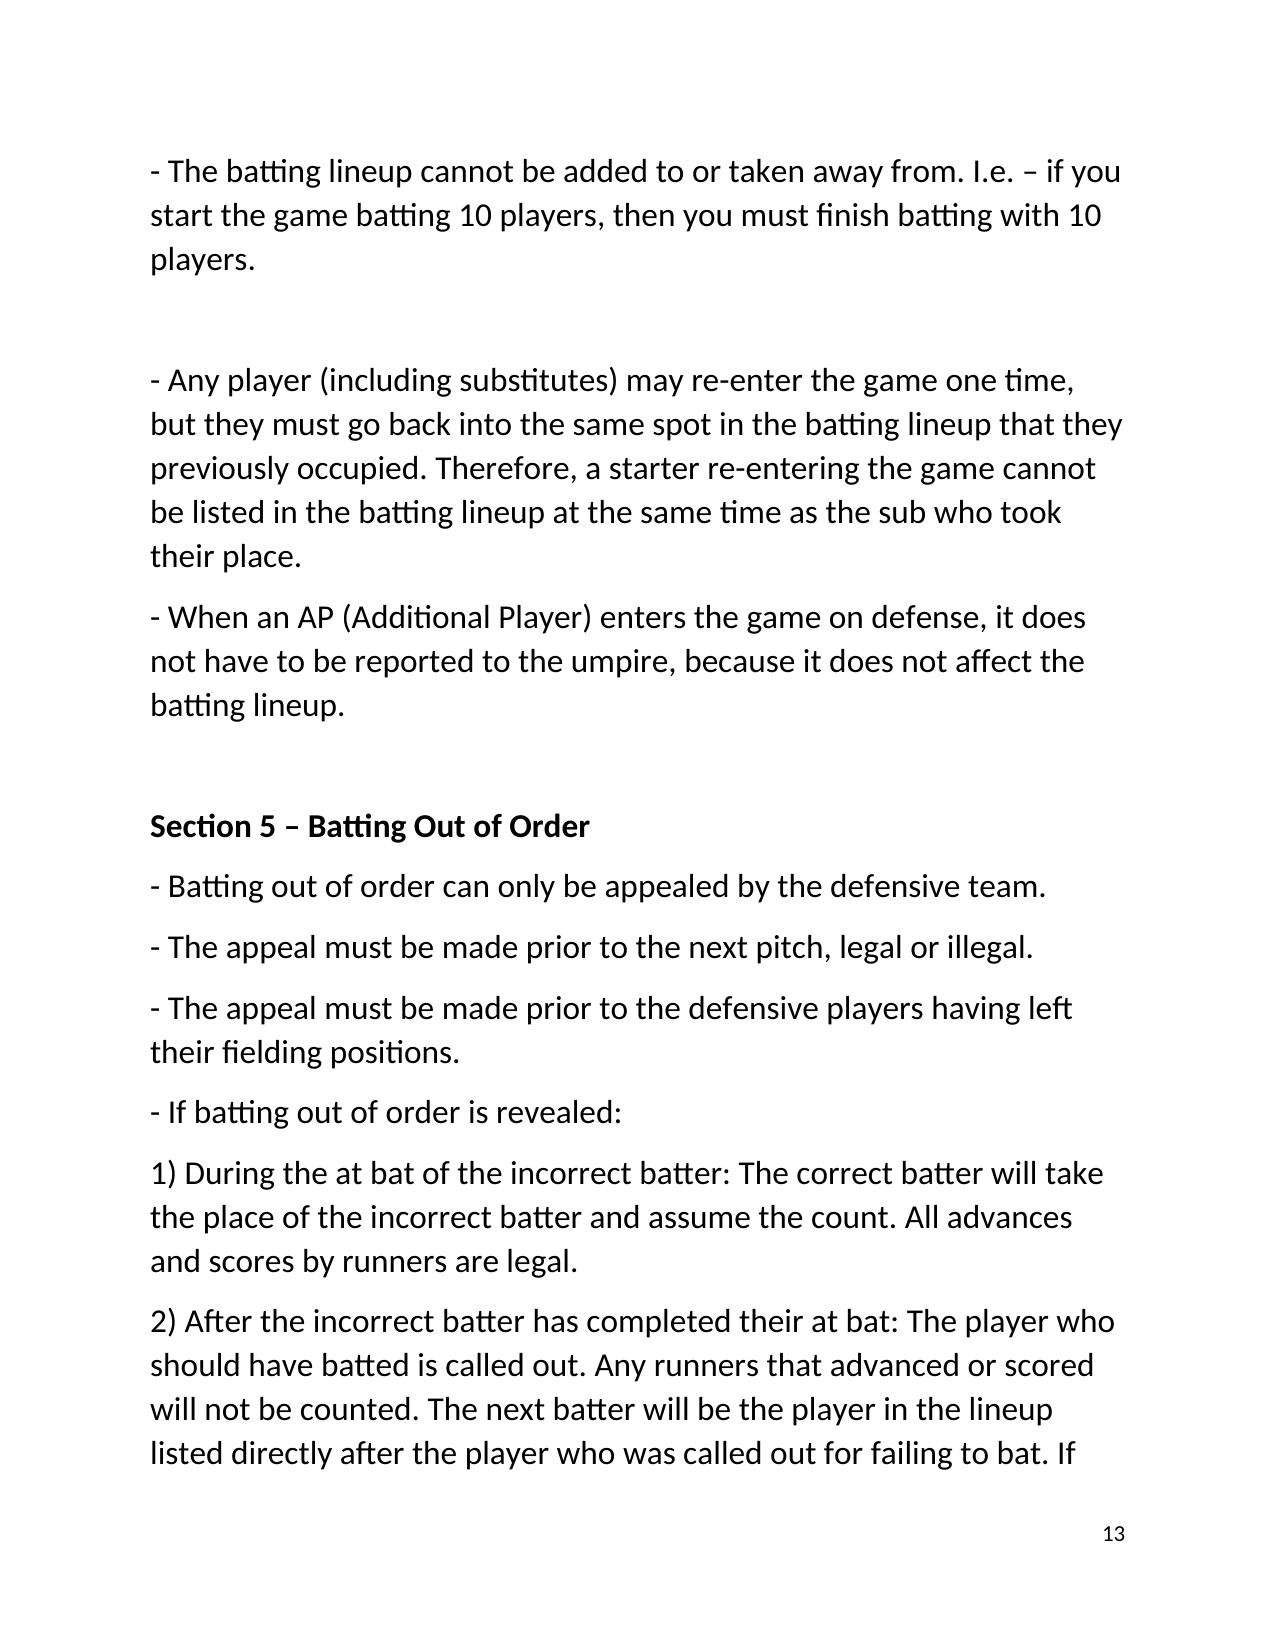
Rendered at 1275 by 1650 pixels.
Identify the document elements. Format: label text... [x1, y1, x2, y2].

text - The appeal must be made prior to the defensive players having left their fielding positions. [150, 987, 1125, 1071]
text Section 5 – Batting Out of Order [150, 805, 1125, 846]
text - Any player (including substitutes) may re-enter the game one time, but they must go back into the same spot in the batting lineup that they previously occupied. Therefore, a starter re-entering the game cannot be listed in the batting lineup at the same time as the sub who took their place. [150, 359, 1125, 576]
text - When an AP (Additional Player) enters the game on defense, it does not have to be reported to the umpire, because it does not affect the batting lineup. [150, 596, 1125, 724]
text - If batting out of order is revealed: [150, 1091, 1125, 1132]
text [150, 1300, 1125, 1473]
text - The appeal must be made prior to the next pitch, legal or illegal. [150, 926, 1125, 967]
text 1) During the at bat of the incorrect batter: The correct batter will take the place of the incorrect batter and assume the count. All advances and scores by runners are legal. [150, 1152, 1125, 1281]
text - The batting lineup cannot be added to or taken away from. I.e. – if you start the game batting 10 players, then you must finish batting with 10 players. [150, 150, 1125, 279]
text - Batting out of order can only be appealed by the defensive team. [150, 865, 1125, 906]
